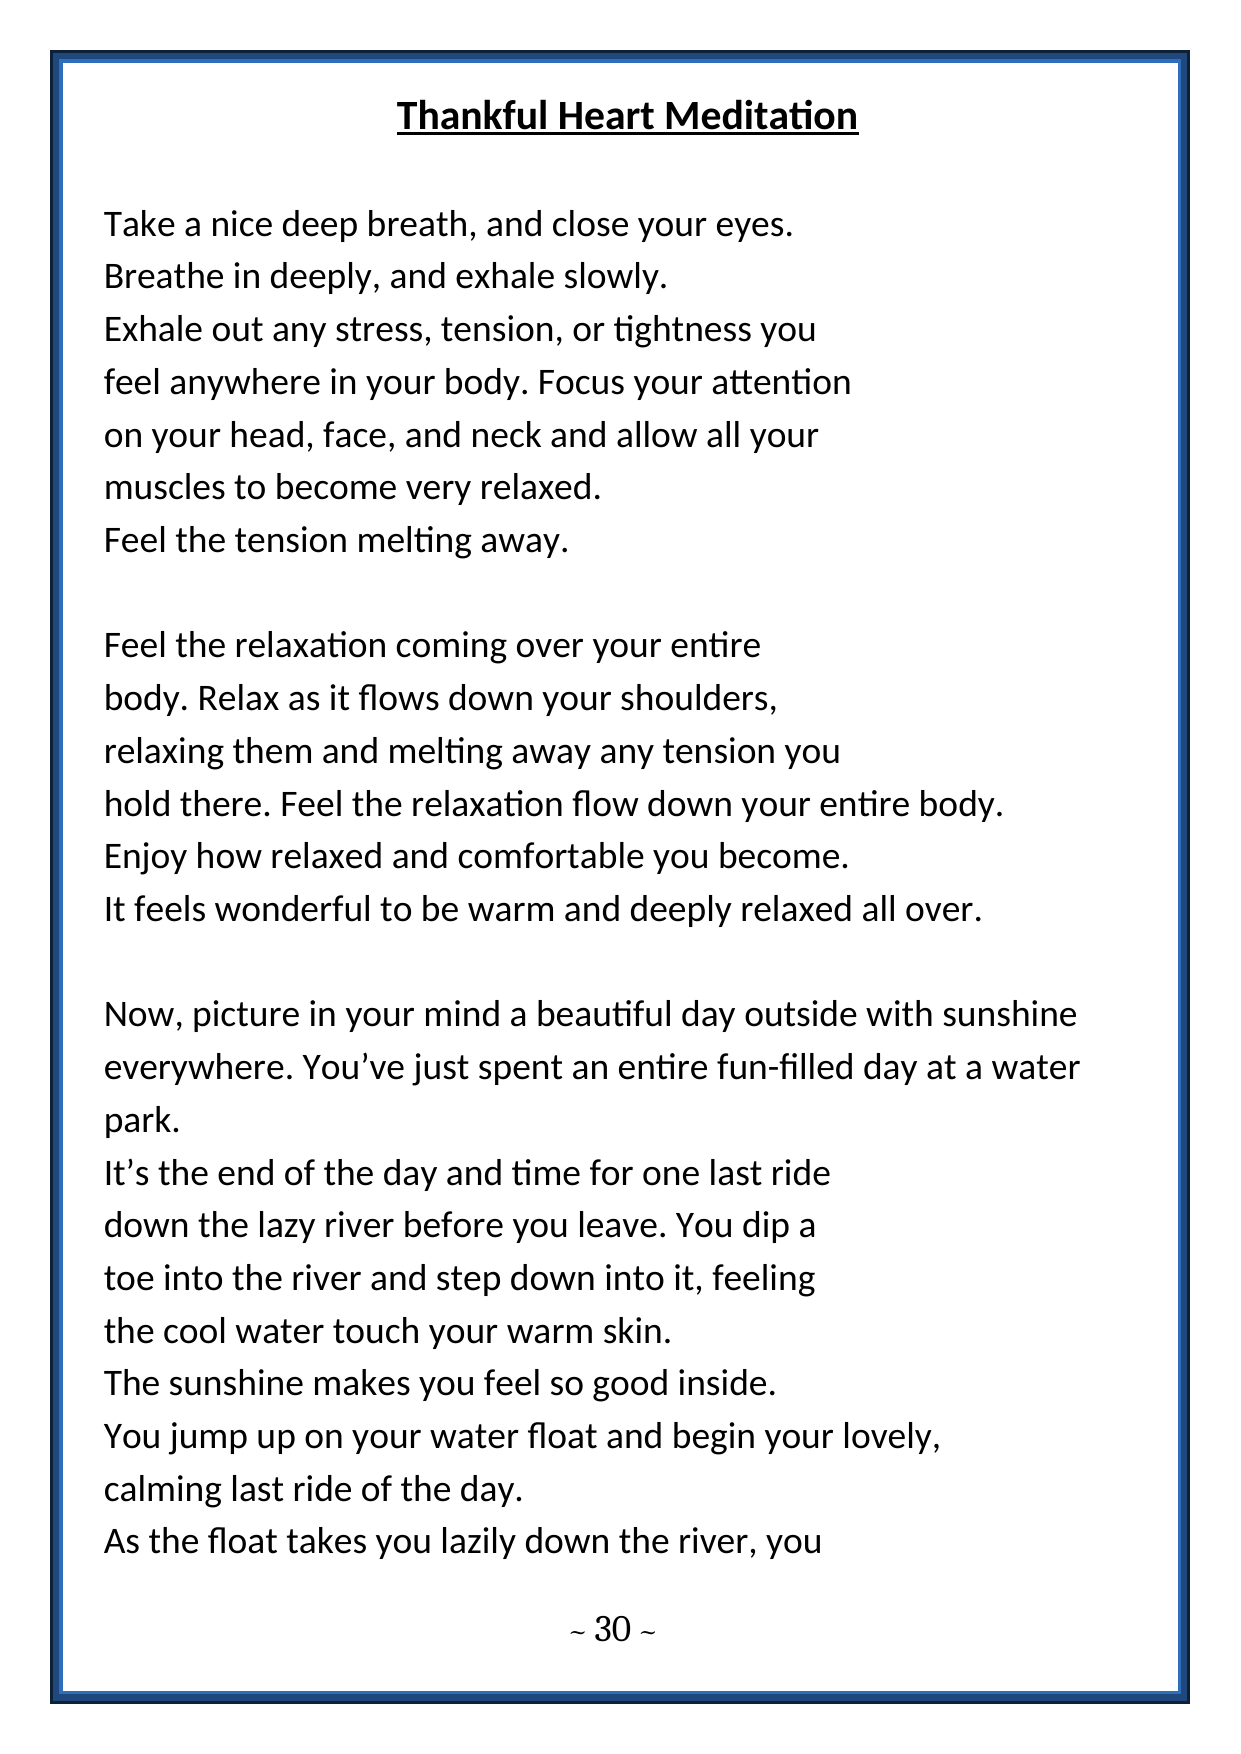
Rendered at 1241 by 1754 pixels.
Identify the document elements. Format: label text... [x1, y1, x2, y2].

list relaxing them and melting away any tension you [103, 727, 1151, 773]
list You jump up on your water float and begin your lovely, [103, 1412, 1151, 1458]
list It’s the end of the day and time for one last ride [103, 1148, 1151, 1194]
list down the lazy river before you leave. You dip a [103, 1201, 1151, 1247]
list toe into the river and step down into it, feeling [103, 1254, 1151, 1300]
list It feels wonderful to be warm and deeply relaxed all over. [103, 885, 1151, 931]
list Feel the tension melting away. [103, 516, 1151, 562]
list Thankful Heart Meditation [103, 89, 1151, 139]
list feel anywhere in your body. Focus your attention [103, 358, 1151, 404]
list Feel the relaxation coming over your entire [103, 621, 1151, 667]
list body. Relax as it flows down your shoulders, [103, 674, 1151, 720]
list Take a nice deep breath, and close your eyes. [103, 200, 1151, 246]
list Exhale out any stress, tension, or tightness you [103, 305, 1151, 351]
list As the float takes you lazily down the river, you [103, 1517, 1151, 1563]
list Enjoy how relaxed and comfortable you become. [103, 832, 1151, 878]
list Breathe in deeply, and exhale slowly. [103, 252, 1151, 298]
list the cool water touch your warm skin. [103, 1307, 1151, 1352]
list on your head, face, and neck and allow all your [103, 411, 1151, 456]
list calming last ride of the day. [103, 1465, 1151, 1511]
list Now, picture in your mind a beautiful day outside with sunshine everywhere. You’ve just spent an entire fun-filled day at a water park. [103, 990, 1151, 1142]
list hold there. Feel the relaxation flow down your entire body. [103, 779, 1151, 825]
list muscles to become very relaxed. [103, 463, 1151, 509]
list The sunshine makes you feel so good inside. [103, 1359, 1151, 1405]
